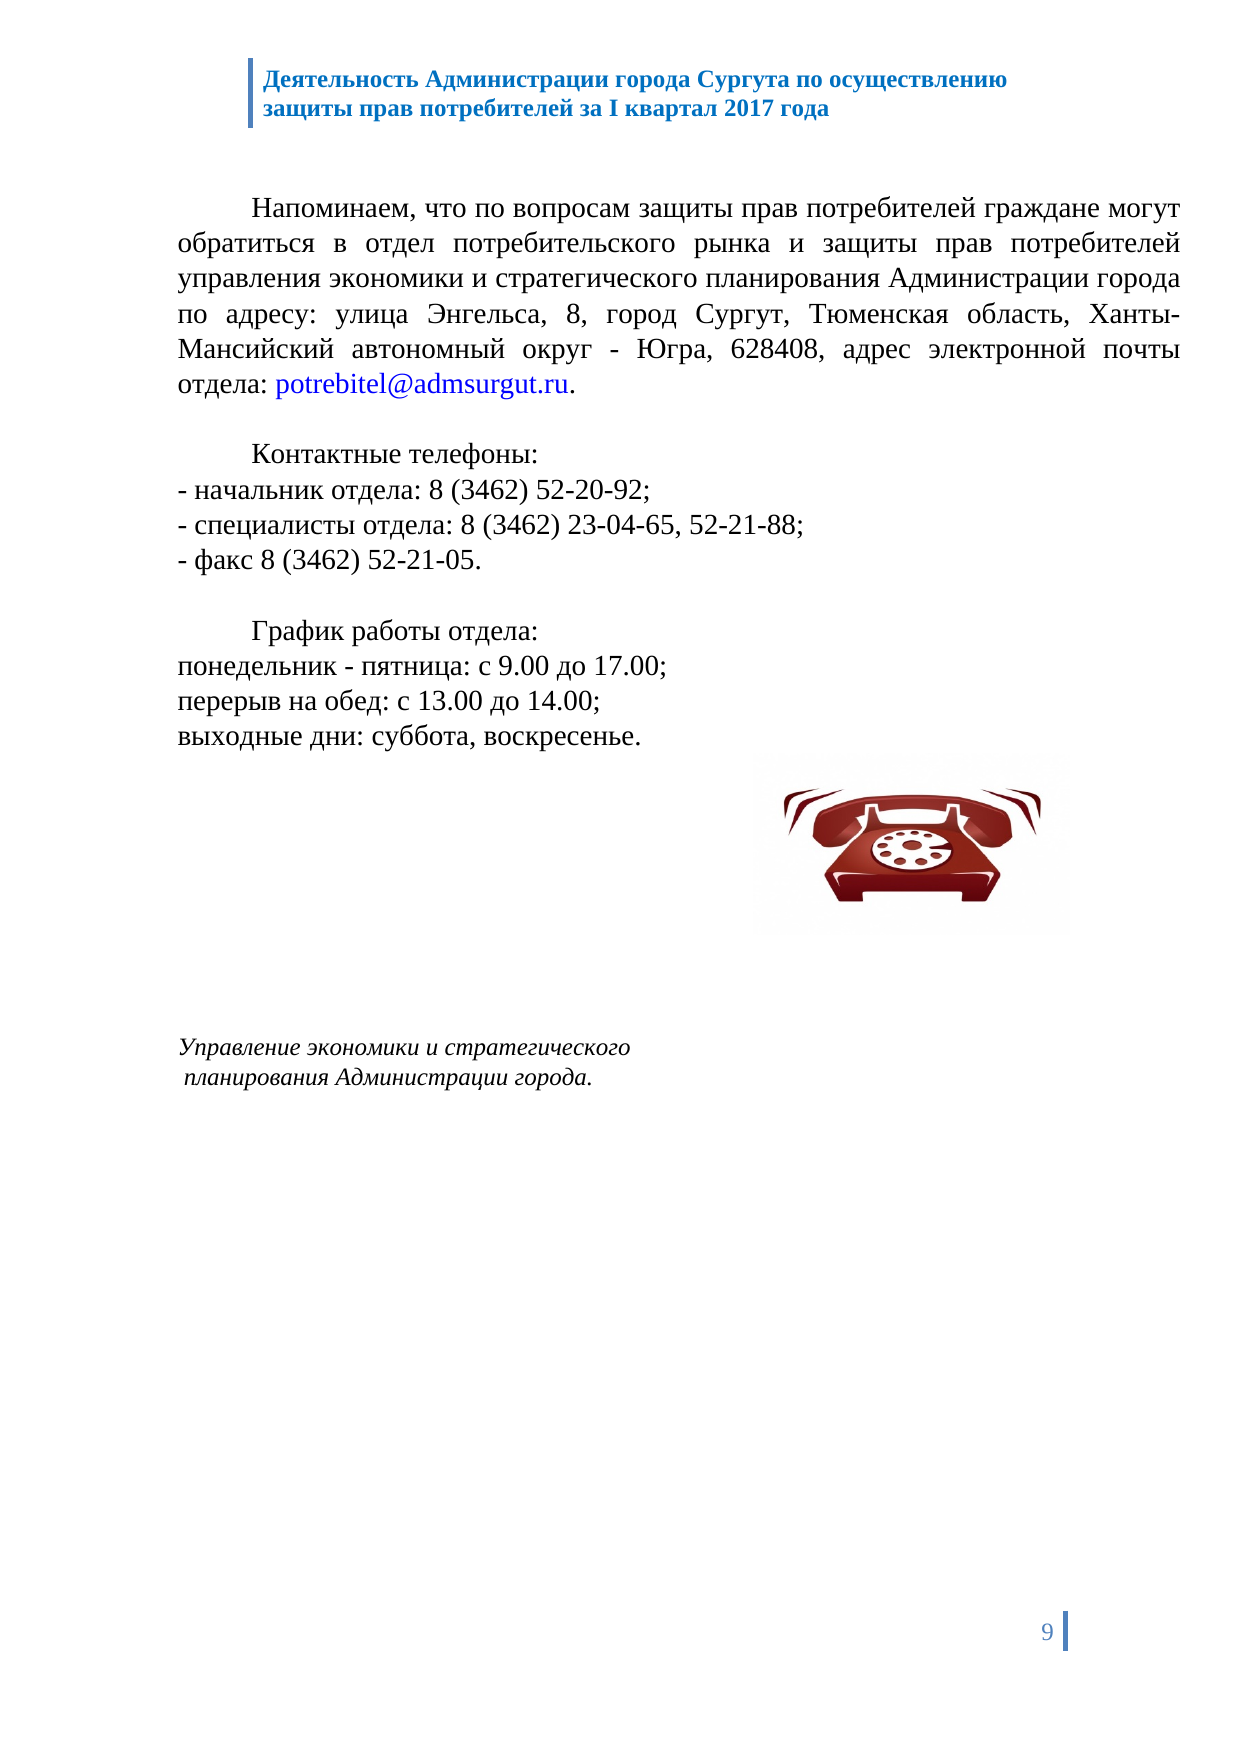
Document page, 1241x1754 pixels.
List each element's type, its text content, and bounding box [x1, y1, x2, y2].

text Контактные телефоны: [177, 437, 1181, 470]
text Напоминаем, что по вопросам защиты прав потребителей граждане могут обратиться в отдел потребительского рынка и защиты прав потребителей управления экономики и стратегического планирования Администрации города по адресу: улица Энгельса, 8, город Сургут, Тюменская область, Ханты-Мансийский автономный округ - Югра, 628408, адрес электронной почты отдела: potrebitel@admsurgut.ru. [177, 190, 1181, 400]
text График работы отдела: [177, 613, 1181, 646]
text понедельник - пятница: с 9.00 до 17.00; [177, 648, 1181, 681]
text - специалисты отдела: 8 (3462) 23-04-65, 52-21-88; [177, 507, 1181, 541]
text - начальник отдела: 8 (3462) 52-20-92; [177, 472, 1181, 505]
text перерыв на обед: с 13.00 до 14.00; [177, 683, 1181, 717]
picture [753, 753, 1071, 935]
text выходные дни: суббота, воскресенье. [177, 718, 1181, 752]
text Управление экономики и стратегического [177, 1032, 1181, 1060]
text - факс 8 (3462) 52-21-05. [177, 542, 1181, 576]
text планирования Администрации города. [177, 1062, 1181, 1090]
